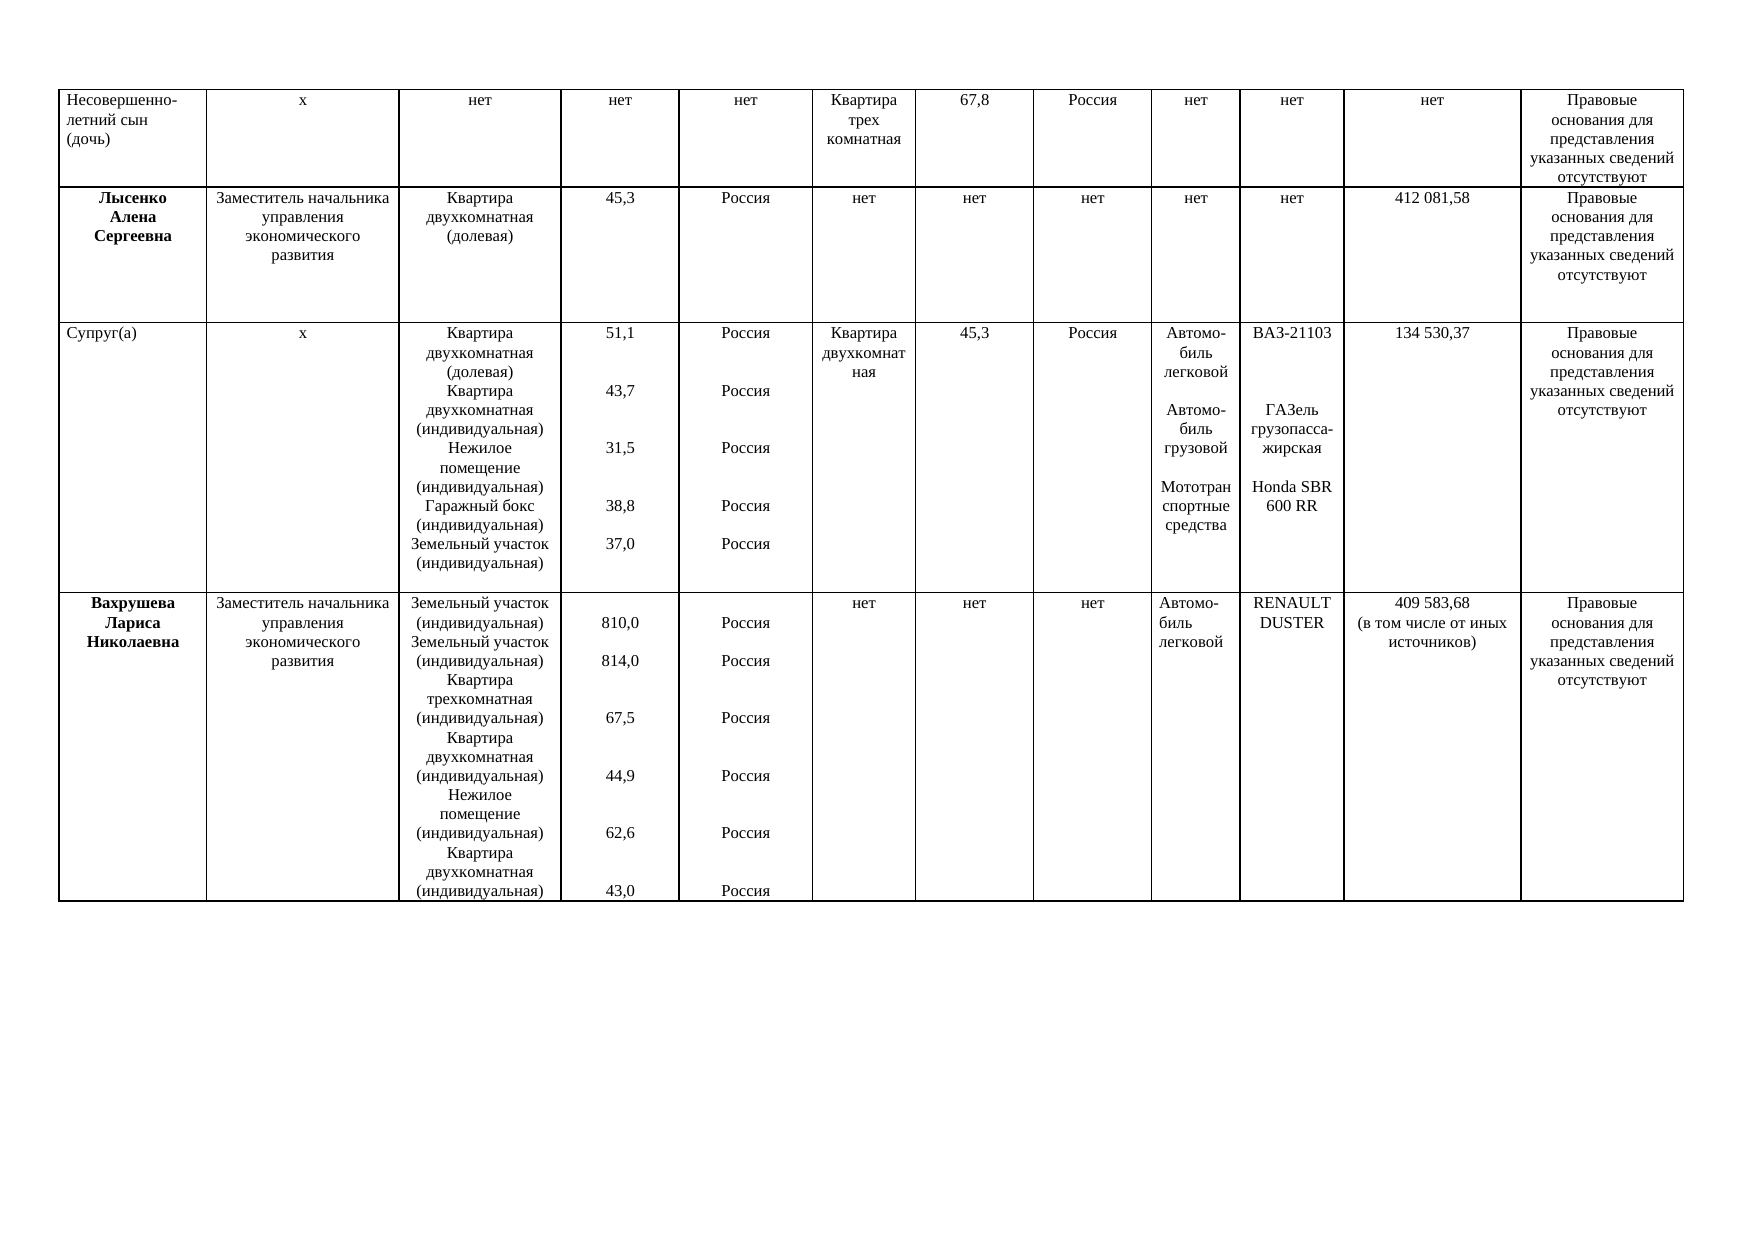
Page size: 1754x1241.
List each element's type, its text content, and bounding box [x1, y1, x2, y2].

table_cell RENAULT DUSTER [1241, 593, 1343, 900]
table_cell нет [813, 593, 915, 900]
table_cell нет [1034, 593, 1151, 900]
table_cell 134 530,37 [1345, 323, 1520, 592]
table_cell 810,0 814,0 67,5 44,9 62,6 43,0 [562, 593, 678, 900]
table_cell 45,3 [562, 188, 678, 322]
table_cell нет [1034, 188, 1151, 322]
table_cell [1522, 593, 1683, 900]
table_cell x [207, 90, 398, 186]
table_cell Заместитель начальника управления экономического развития [207, 188, 398, 322]
table_cell Квартира двухкомнатная (долевая) Квартира двухкомнатная (индивидуальная) Нежилое помещение (индивидуальная) Гаражный бокс (индивидуальная) Земельный участок (индивидуальная) [400, 323, 560, 592]
table_cell Супруг(а) [60, 323, 206, 592]
table_cell нет [400, 90, 560, 186]
table_cell Автомо-биль легковой [1152, 593, 1239, 900]
table_cell нет [1345, 90, 1520, 186]
table_cell 51,1 43,7 31,5 38,8 37,0 [562, 323, 678, 592]
table_cell нет [680, 90, 812, 186]
table_cell Россия Россия Россия Россия Россия [680, 323, 812, 592]
table_cell 45,3 [916, 323, 1033, 592]
table_cell нет [1241, 90, 1343, 186]
table_cell Россия [680, 188, 812, 322]
table_cell Правовые основания для представления указанных сведений отсутствуют [1522, 323, 1683, 592]
table_cell нет [916, 188, 1033, 322]
table_cell нет [562, 90, 678, 186]
table_cell Квартира трех комнатная [813, 90, 915, 186]
table_cell 412 081,58 [1345, 188, 1520, 322]
table_cell Заместитель начальника управления экономического развития [207, 593, 398, 900]
table_cell Россия [1034, 323, 1151, 592]
table_cell Вахрушева Лариса Николаевна [60, 593, 206, 900]
table_cell нет [1241, 188, 1343, 322]
table_cell Несовершенно-летний сын (дочь) [60, 90, 206, 186]
table_cell нет [916, 593, 1033, 900]
table_cell Квартира двухкомнатная (долевая) [400, 188, 560, 322]
table_cell x [207, 323, 398, 592]
table_cell Россия [1034, 90, 1151, 186]
table_cell Квартира двухкомнатная [813, 323, 915, 592]
table_cell Лысенко Алена Сергеевна [60, 188, 206, 322]
table_cell 67,8 [916, 90, 1033, 186]
table_cell нет [813, 188, 915, 322]
table_cell Земельный участок (индивидуальная) Земельный участок (индивидуальная) Квартира трехкомнатная (индивидуальная) Квартира двухкомнатная (индивидуальная) Нежилое помещение (индивидуальная) Квартира двухкомнатная (индивидуальная) [400, 593, 560, 900]
table_cell нет [1152, 188, 1239, 322]
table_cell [1522, 188, 1683, 322]
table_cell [1522, 90, 1683, 186]
table_cell 409 583,68 (в том числе от иных источников) [1345, 593, 1520, 900]
table_cell Автомо-биль легковой Автомо-биль грузовой Мототранспортные средства [1152, 323, 1239, 592]
table_cell нет [1152, 90, 1239, 186]
table_cell Россия Россия Россия Россия Россия Россия [680, 593, 812, 900]
table_cell ВАЗ-21103 ГАЗель грузопасса-жирская Honda SBR 600 RR [1241, 323, 1343, 592]
